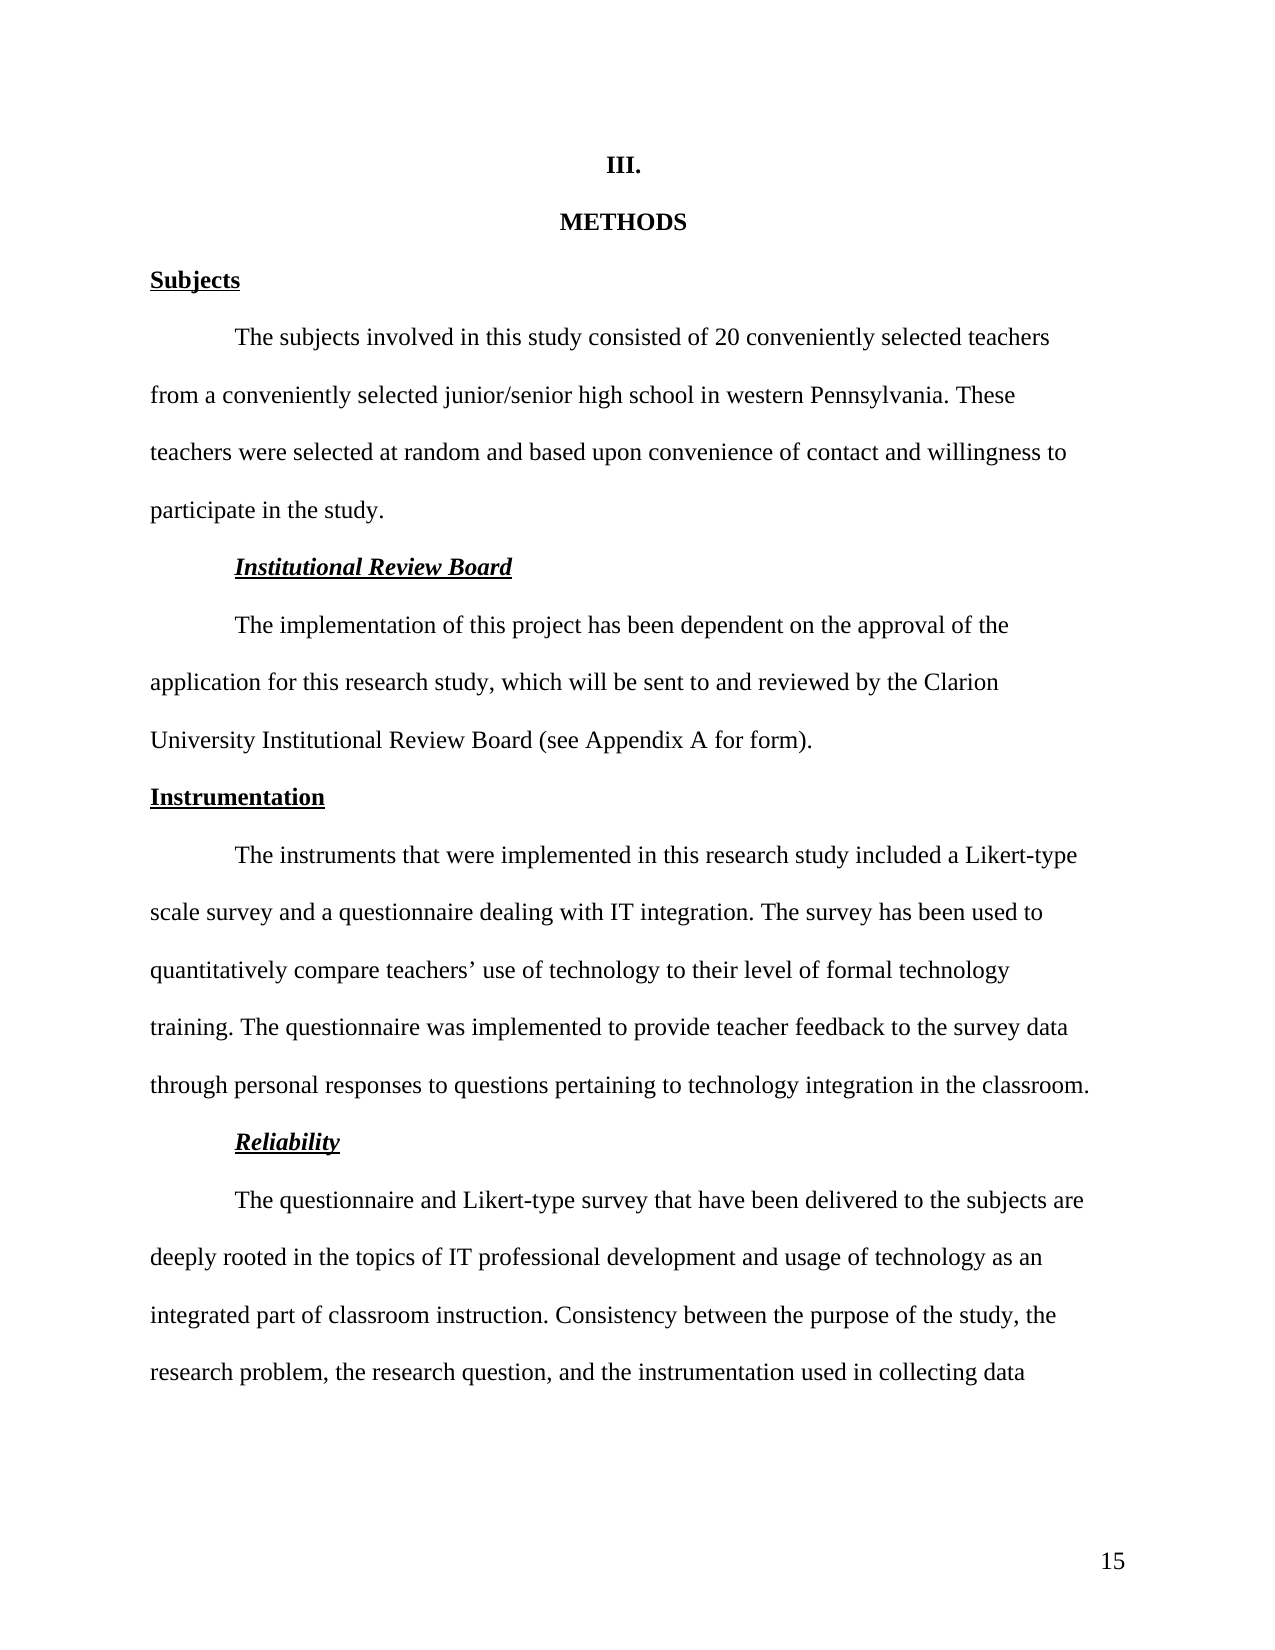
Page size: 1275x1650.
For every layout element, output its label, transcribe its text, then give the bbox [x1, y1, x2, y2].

text Subjects [150, 265, 1097, 294]
text III. [150, 150, 1097, 179]
text Institutional Review Board [150, 552, 1097, 581]
text Instrumentation [150, 782, 1097, 811]
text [150, 1185, 1097, 1386]
text The subjects involved in this study consisted of 20 conveniently selected teachers from a conveniently selected junior/senior high school in western Pennsylvania. These teachers were selected at random and based upon convenience of contact and willingness to participate in the study. [150, 322, 1097, 524]
text METHODS [150, 207, 1097, 236]
text The instruments that were implemented in this research study included a Likert-type scale survey and a questionnaire dealing with IT integration. The survey has been used to quantitatively compare teachers’ use of technology to their level of formal technology training. The questionnaire was implemented to provide teacher feedback to the survey data through personal responses to questions pertaining to technology integration in the classroom. [150, 840, 1097, 1099]
text The implementation of this project has been dependent on the approval of the application for this research study, which will be sent to and reviewed by the Clarion University Institutional Review Board (see Appendix A for form). [150, 610, 1097, 754]
text Reliability [150, 1127, 1097, 1156]
